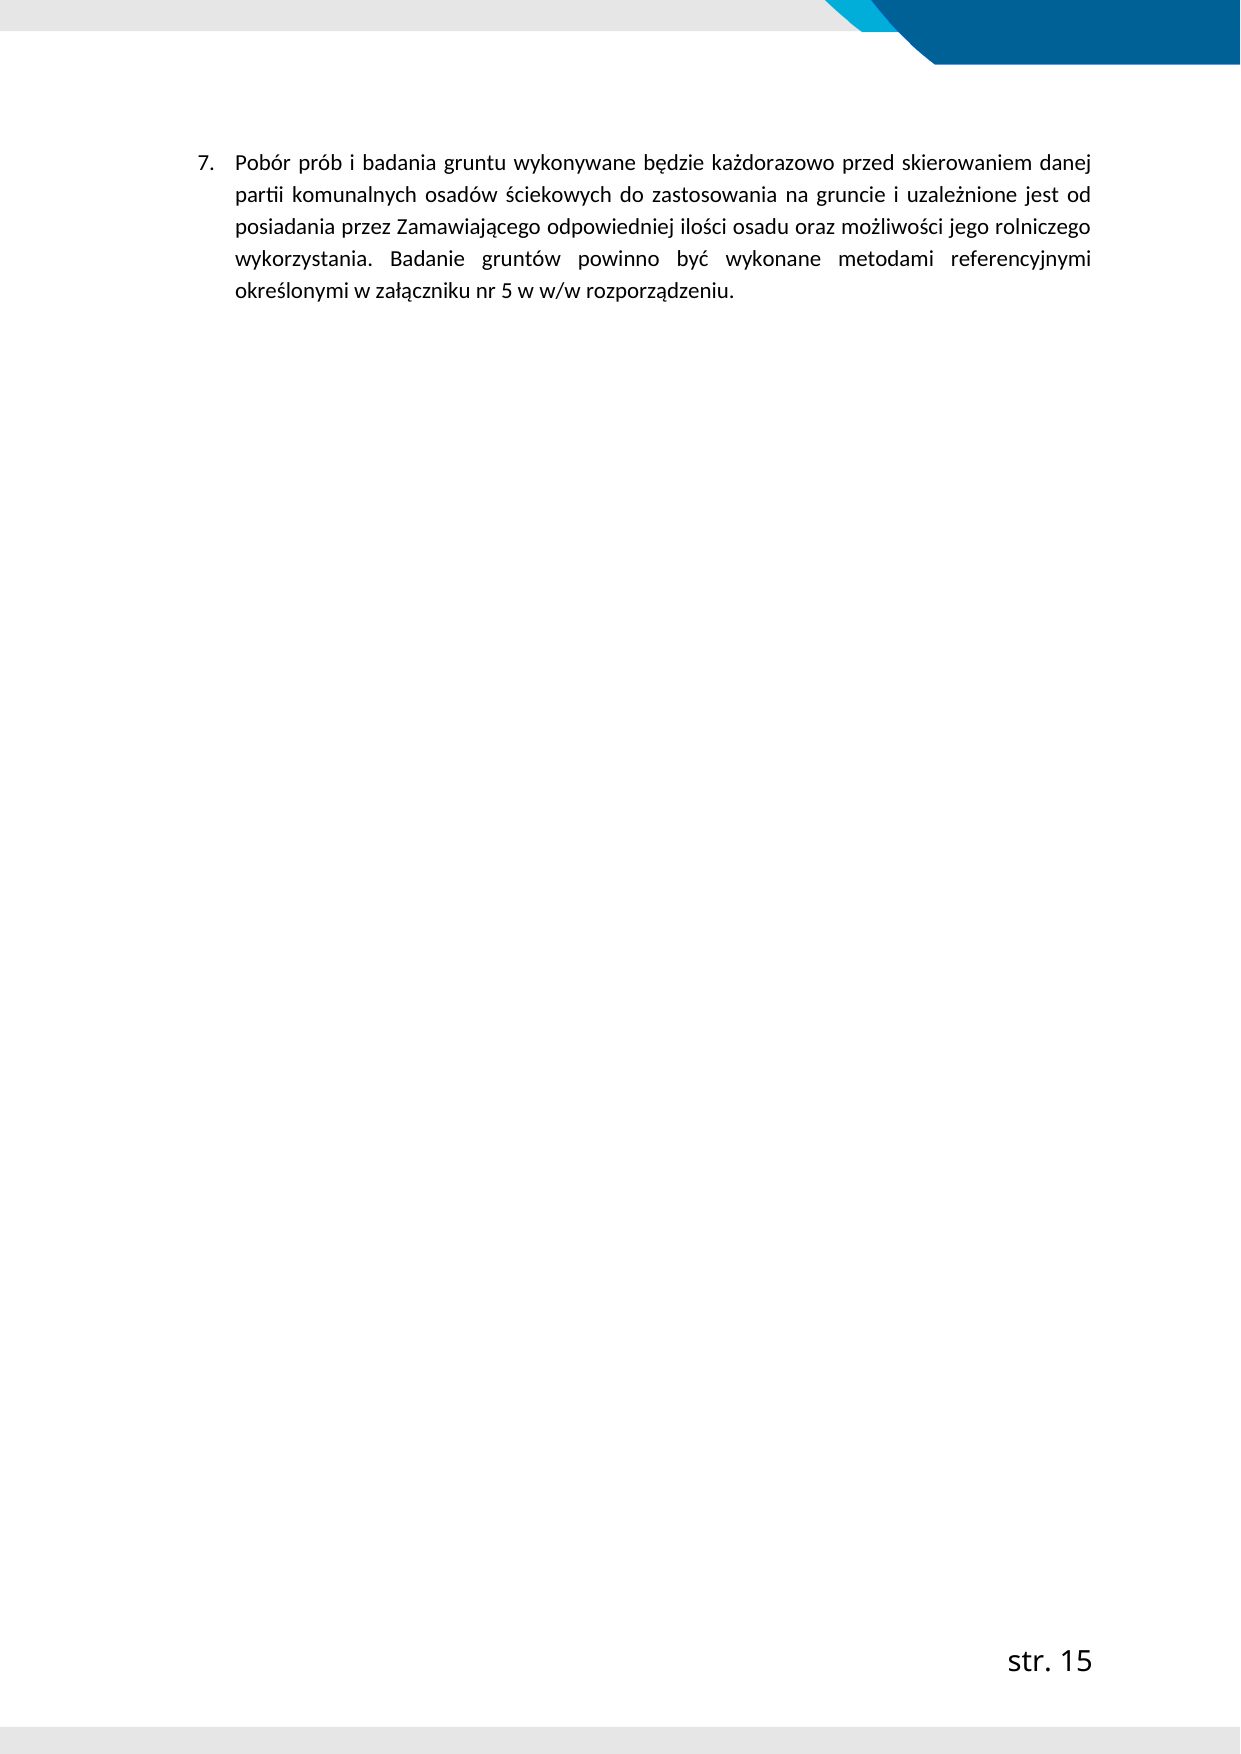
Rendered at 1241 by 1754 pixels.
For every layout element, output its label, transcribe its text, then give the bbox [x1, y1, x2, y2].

list Pobór prób i badania gruntu wykonywane będzie każdorazowo przed skierowaniem danej partii komunalnych osadów ściekowych do zastosowania na gruncie i uzależnione jest od posiadania przez Zamawiającego odpowiedniej ilości osadu oraz możliwości jego rolniczego wykorzystania. Badanie gruntów powinno być wykonane metodami referencyjnymi określonymi w załączniku nr 5 w w/w rozporządzeniu. [197, 148, 1093, 304]
picture [0, 1726, 1241, 1754]
picture [0, 0, 1241, 65]
